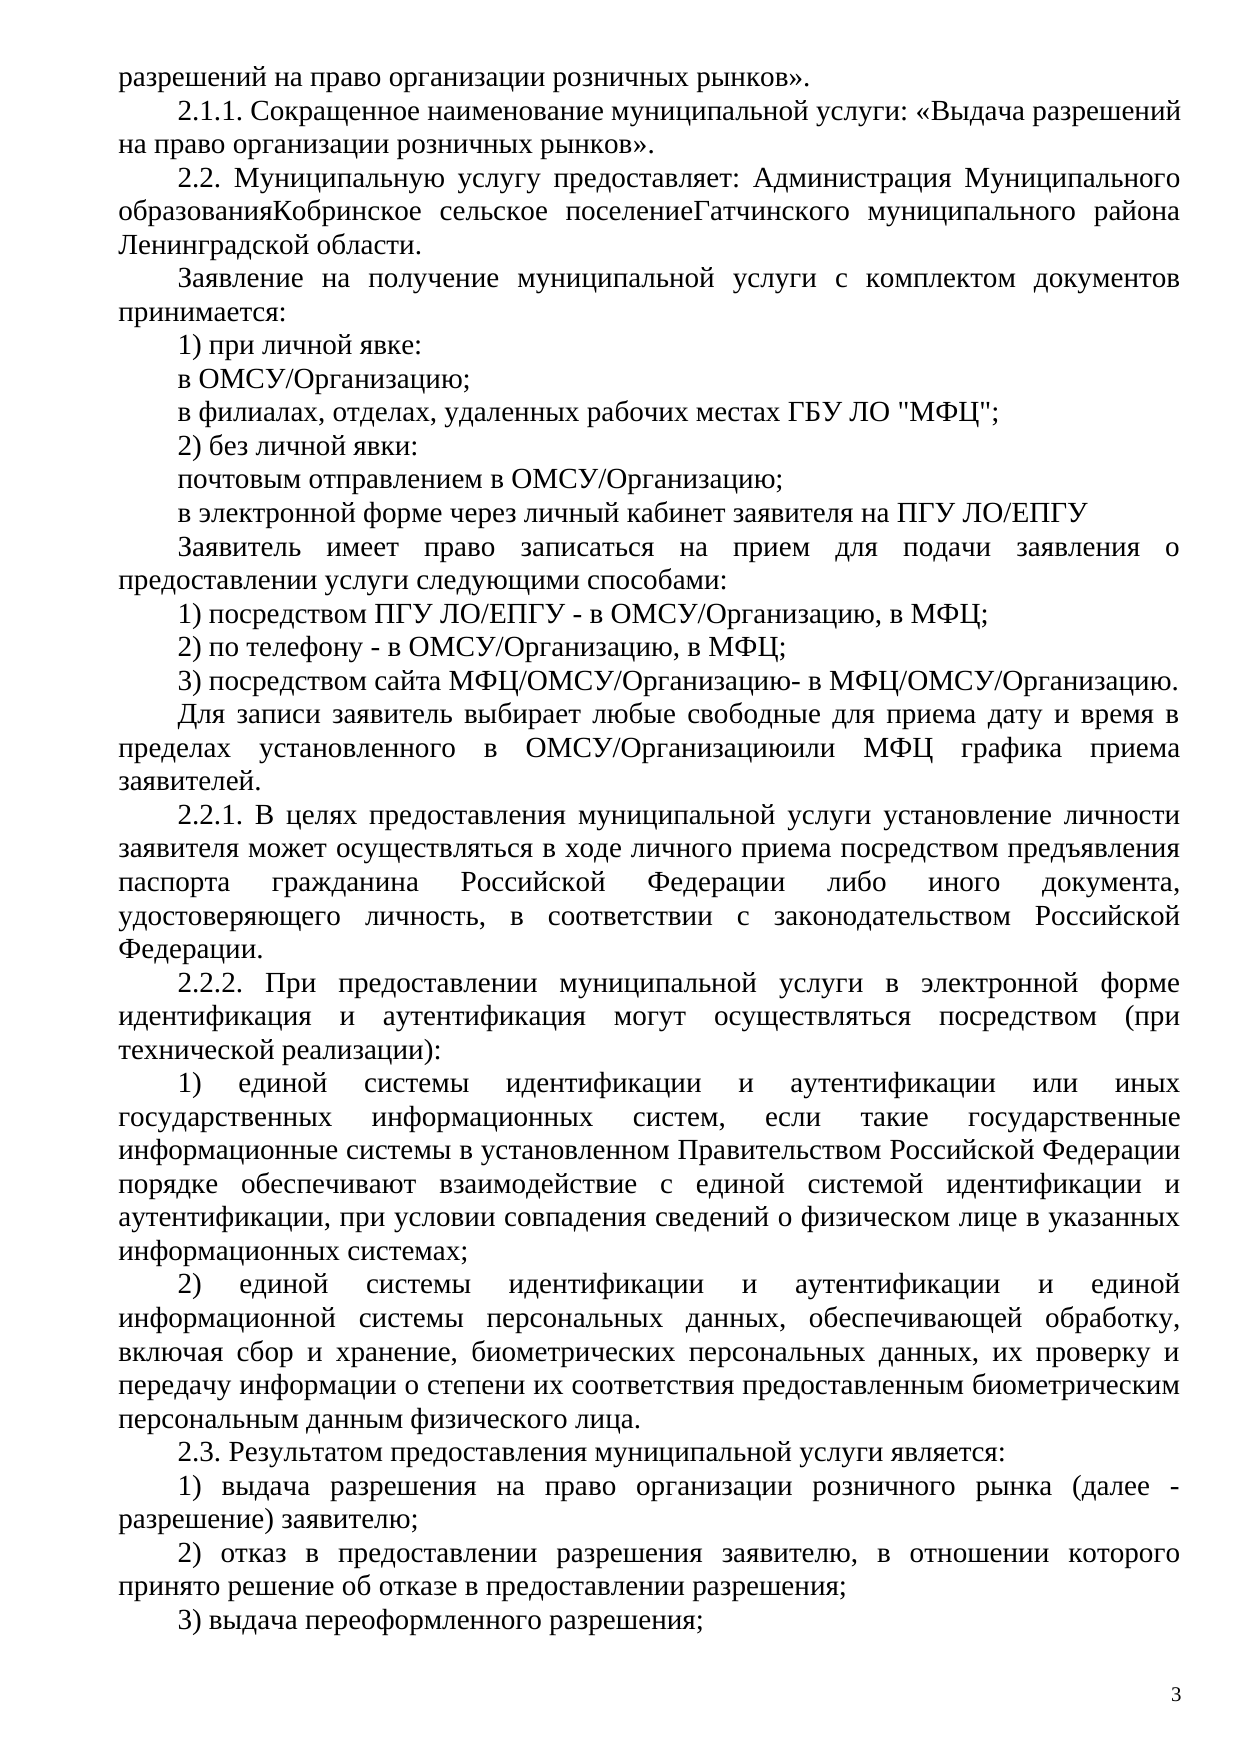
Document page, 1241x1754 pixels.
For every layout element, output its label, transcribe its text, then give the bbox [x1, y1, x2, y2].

text 1) посредством ПГУ ЛО/ЕПГУ - в ОМСУ/Организацию, в МФЦ; [118, 596, 1181, 629]
text 2.2.2. При предоставлении муниципальной услуги в электронной форме идентификация и аутентификация могут осуществляться посредством (при технической реализации): [118, 965, 1181, 1065]
text 2) единой системы идентификации и аутентификации и единой информационной системы персональных данных, обеспечивающей обработку, включая сбор и хранение, биометрических персональных данных, их проверку и передачу информации о степени их соответствия предоставленным биометрическим персональным данным физического лица. [118, 1267, 1181, 1434]
text Заявитель имеет право записаться на прием для подачи заявления о предоставлении услуги следующими способами: [118, 529, 1181, 596]
text 2.1.1. Сокращенное наименование муниципальной услуги: «Выдача разрешений на право организации розничных рынков». [118, 93, 1181, 160]
text почтовым отправлением в ОМСУ/Организацию; [118, 462, 1181, 495]
text в ОМСУ/Организацию; [118, 361, 1181, 394]
text 2) без личной явки: [118, 428, 1181, 462]
text 2) отказ в предоставлении разрешения заявителю, в отношении которого принято решение об отказе в предоставлении разрешения; [118, 1535, 1181, 1602]
text 3) выдача переоформленного разрешения; [118, 1602, 1181, 1636]
text в электронной форме через личный кабинет заявителя на ПГУ ЛО/ЕПГУ [118, 495, 1181, 529]
text 3) посредством сайта МФЦ/ОМСУ/Организацию- в МФЦ/ОМСУ/Организацию. [118, 663, 1181, 696]
text Для записи заявитель выбирает любые свободные для приема дату и время в пределах установленного в ОМСУ/Организациюили МФЦ графика приема заявителей. [118, 696, 1181, 797]
text Заявление на получение муниципальной услуги с комплектом документов принимается: [118, 260, 1181, 327]
text 2.3. Результатом предоставления муниципальной услуги является: [118, 1434, 1181, 1468]
text 1) выдача разрешения на право организации розничного рынка (далее - разрешение) заявителю; [118, 1468, 1181, 1535]
text 1) при личной явке: [118, 327, 1181, 361]
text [118, 59, 1181, 93]
text в филиалах, отделах, удаленных рабочих местах ГБУ ЛО "МФЦ"; [118, 394, 1181, 428]
text 2) по телефону - в ОМСУ/Организацию, в МФЦ; [118, 629, 1181, 663]
text 1) единой системы идентификации и аутентификации или иных государственных информационных систем, если такие государственные информационные системы в установленном Правительством Российской Федерации порядке обеспечивают взаимодействие с единой системой идентификации и аутентификации, при условии совпадения сведений о физическом лице в указанных информационных системах; [118, 1065, 1181, 1267]
text 2.2. Муниципальную услугу предоставляет: Администрация Муниципального образованияКобринское сельское поселениеГатчинского муниципального района Ленинградской области. [118, 160, 1181, 260]
text 2.2.1. В целях предоставления муниципальной услуги установление личности заявителя может осуществляться в ходе личного приема посредством предъявления паспорта гражданина Российской Федерации либо иного документа, удостоверяющего личность, в соответствии с законодательством Российской Федерации. [118, 797, 1181, 965]
